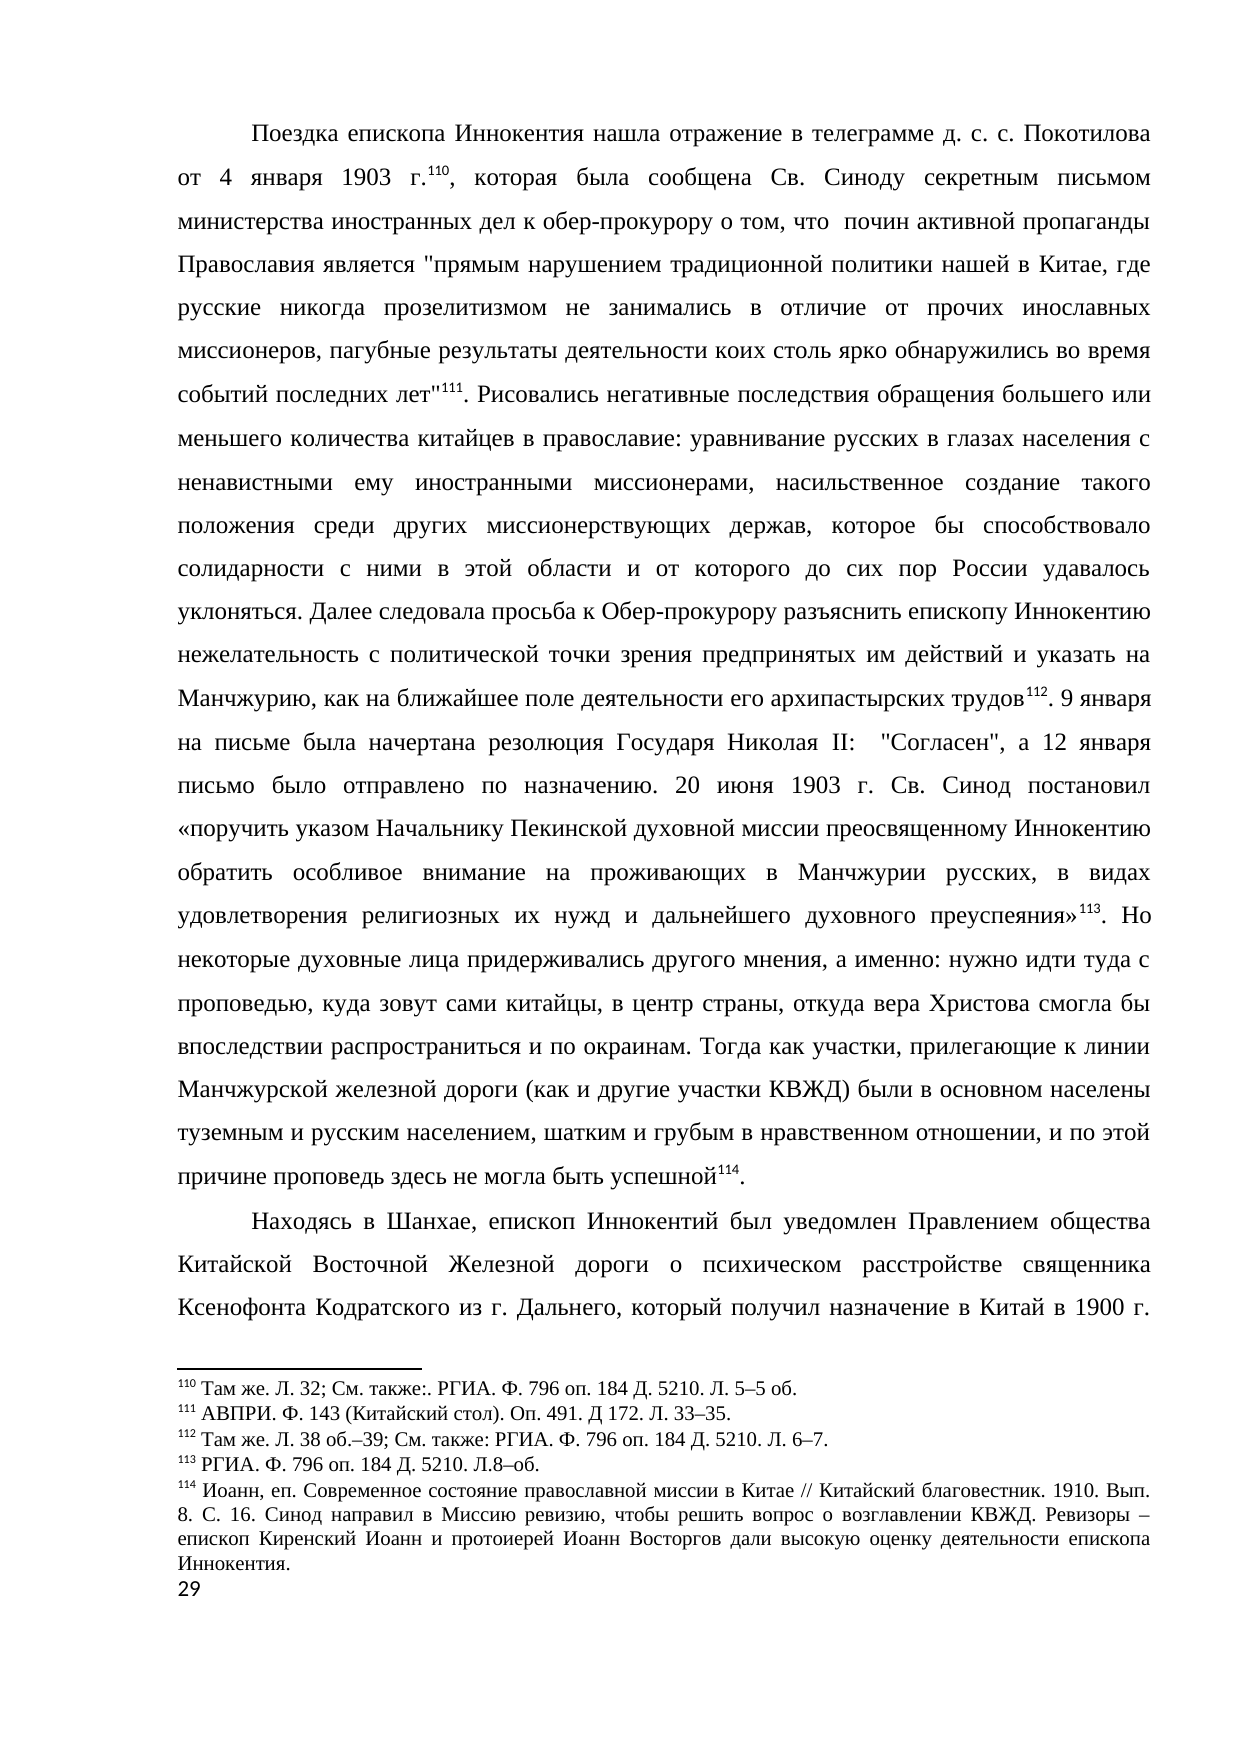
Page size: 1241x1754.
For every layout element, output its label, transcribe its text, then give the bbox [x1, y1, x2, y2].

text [177, 1206, 1152, 1321]
text Поездка епископа Иннокентия нашла отражение в телеграмме д. с. с. Покотилова от 4 января 1903 г., которая была сообщена Св. Синоду секретным письмом министерства иностранных дел к обер-прокурору о том, что почин активной пропаганды Православия является "прямым нарушением традиционной политики нашей в Китае, где русские никогда прозелитизмом не занимались в отличие от прочих инославных миссионеров, пагубные результаты деятельности коих столь ярко обнаружились во время событий последних лет". Рисовались негативные последствия обращения большего или меньшего количества китайцев в православие: уравнивание русских в глазах населения с ненавистными ему иностранными миссионерами, насильственное создание такого положения среди других миссионерствующих держав, которое бы способствовало солидарности с ними в этой области и от которого до сих пор России удавалось уклоняться. Далее следовала просьба к Обер-прокурору разъяснить епископу Иннокентию нежелательность с политической точки зрения предпринятых им действий и указать на Манчжурию, как на ближайшее поле деятельности его архипастырских трудов. 9 января на письме была начертана резолюция Государя Николая II: "Согласен", а 12 января письмо было отправлено по назначению. 20 июня 1903 г. Св. Синод постановил «поручить указом Начальнику Пекинской духовной миссии преосвященному Иннокентию обратить особливое внимание на проживающих в Манчжурии русских, в видах удовлетворения религиозных их нужд и дальнейшего духовного преуспеяния». Но некоторые духовные лица придерживались другого мнения, а именно: нужно идти туда с проповедью, куда зовут сами китайцы, в центр страны, откуда вера Христова смогла бы впоследствии распространиться и по окраинам. Тогда как участки, прилегающие к линии Манчжурской железной дороги (как и другие участки КВЖД) были в основном населены туземным и русским населением, шатким и грубым в нравственном отношении, и по этой причине проповедь здесь не могла быть успешной. [177, 118, 1152, 1191]
